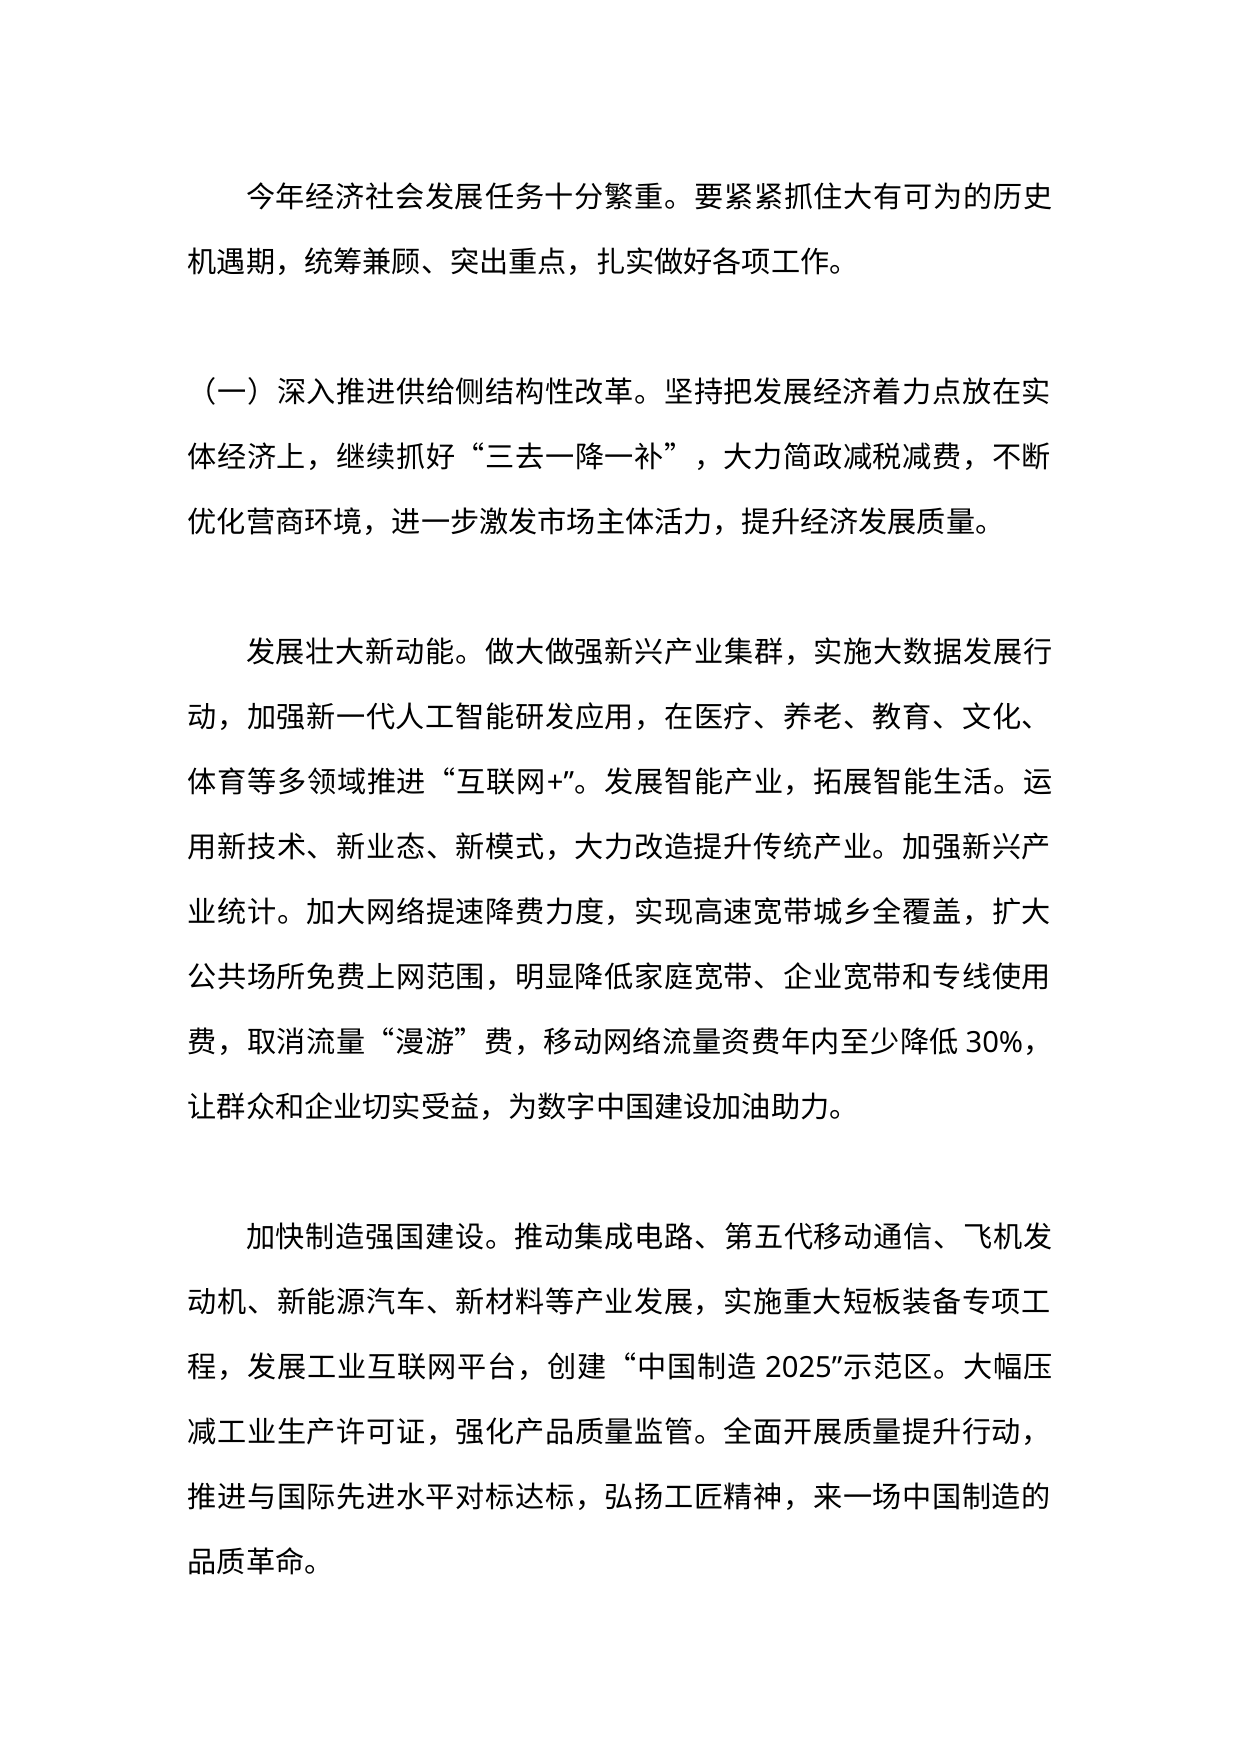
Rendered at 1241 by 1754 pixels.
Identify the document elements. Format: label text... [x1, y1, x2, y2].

text 加快制造强国建设。推动集成电路、第五代移动通信、飞机发动机、新能源汽车、新材料等产业发展，实施重大短板装备专项工程，发展工业互联网平台，创建“中国制造2025”示范区。大幅压减工业生产许可证，强化产品质量监管。全面开展质量提升行动，推进与国际先进水平对标达标，弘扬工匠精神，来一场中国制造的品质革命。 [187, 1202, 1053, 1592]
text 今年经济社会发展任务十分繁重。要紧紧抓住大有可为的历史机遇期，统筹兼顾、突出重点，扎实做好各项工作。 [187, 162, 1053, 292]
text （一）深入推进供给侧结构性改革。坚持把发展经济着力点放在实体经济上，继续抓好“三去一降一补”，大力简政减税减费，不断优化营商环境，进一步激发市场主体活力，提升经济发展质量。 [187, 357, 1053, 552]
text 发展壮大新动能。做大做强新兴产业集群，实施大数据发展行动，加强新一代人工智能研发应用，在医疗、养老、教育、文化、体育等多领域推进“互联网+”。发展智能产业，拓展智能生活。运用新技术、新业态、新模式，大力改造提升传统产业。加强新兴产业统计。加大网络提速降费力度，实现高速宽带城乡全覆盖，扩大公共场所免费上网范围，明显降低家庭宽带、企业宽带和专线使用费，取消流量“漫游”费，移动网络流量资费年内至少降低30%，让群众和企业切实受益，为数字中国建设加油助力。 [187, 617, 1053, 1137]
